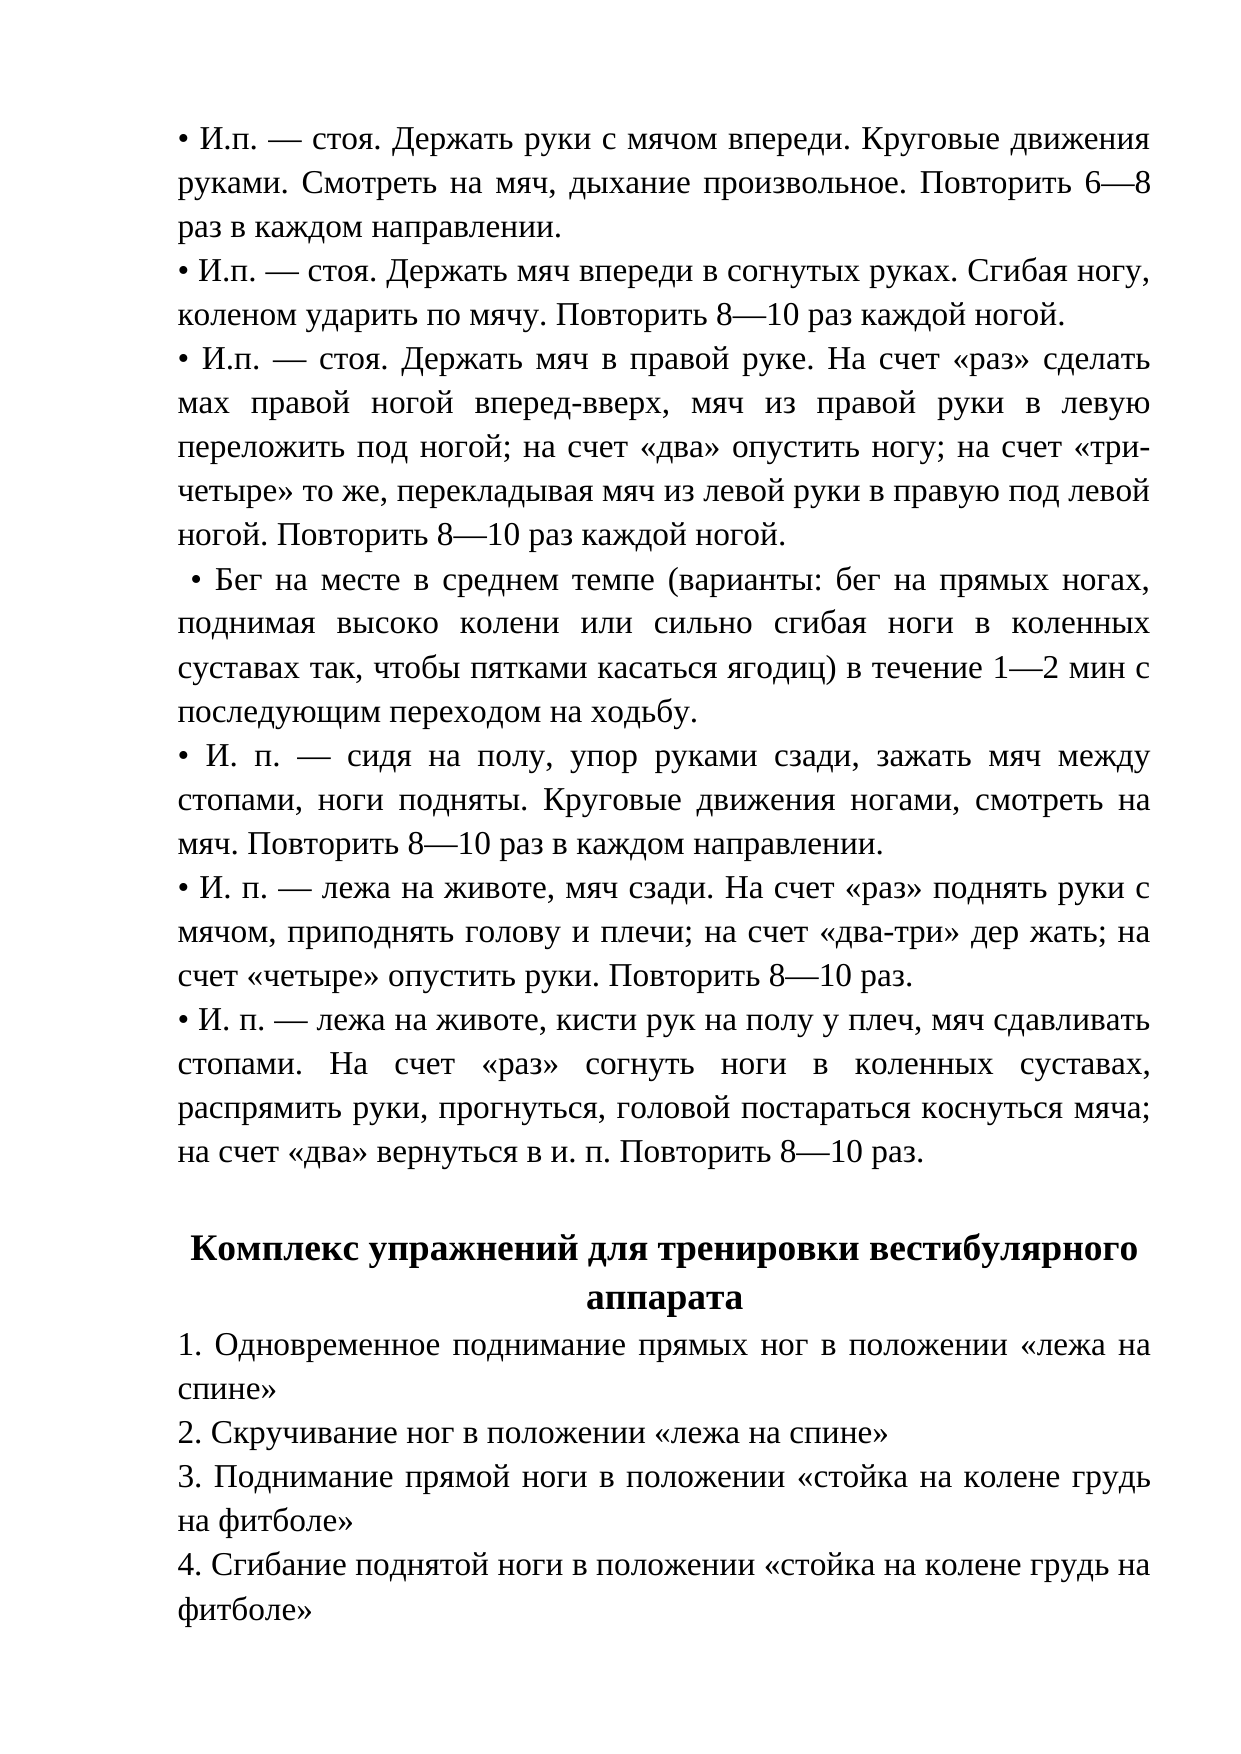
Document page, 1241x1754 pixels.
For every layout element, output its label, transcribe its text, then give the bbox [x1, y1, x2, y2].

text • И. п. — сидя на полу, упор руками сзади, зажать мяч между стопами, ноги подняты. Круговые движения ногами, смотреть на мяч. Повторить 8—10 раз в каждом направлении. [177, 735, 1152, 861]
text 3. Поднимание прямой ноги в положении «стойка на колене грудь на фитболе» [177, 1457, 1152, 1539]
text 4. Сгибание поднятой ноги в положении «стойка на колене грудь на фитболе» [177, 1545, 1152, 1627]
text • И.п. — стоя. Держать мяч впереди в согнутых руках. Сгибая ногу, коленом ударить по мячу. Повторить 8—10 раз каждой ногой. [177, 250, 1152, 333]
text • И. п. — лежа на животе, кисти рук на полу у плеч, мяч сдавливать стопами. На счет «раз» согнуть ноги в коленных суставах, распрямить руки, прогнуться, головой постараться коснуться мяча; на счет «два» вернуться в и. п. Повторить 8—10 раз. [177, 999, 1152, 1170]
text • Бег на месте в среднем темпе (варианты: бег на прямых ногах, поднимая высоко колени или сильно сгибая ноги в коленных суставах так, чтобы пятками касаться ягодиц) в течение 1—2 мин с последующим переходом на ходьбу. [177, 559, 1152, 729]
text 2. Скручивание ног в положении «лежа на спине» [177, 1412, 1152, 1451]
text • И. п. — лежа на животе, мяч сзади. На счет «раз» поднять руки с мячом, приподнять голову и плечи; на счет «два-три» дер жать; на счет «четыре» опустить руки. Повторить 8—10 раз. [177, 867, 1152, 994]
text • И.п. — стоя. Держать мяч в правой руке. На счет «раз» сделать мах правой ногой вперед-вверх, мяч из правой руки в левую переложить под ногой; на счет «два» опустить ногу; на счет «три-четыре» то же, перекладывая мяч из левой руки в правую под левой ногой. Повторить 8—10 раз каждой ногой. [177, 338, 1152, 553]
text Комплекс упражнений для тренировки вестибулярного аппарата [177, 1225, 1152, 1318]
text • И.п. — стоя. Держать руки с мячом впереди. Круговые движения руками. Смотреть на мяч, дыхание произвольное. Повторить 6—8 раз в каждом направлении. [177, 118, 1152, 244]
text 1. Одновременное поднимание прямых ног в положении «лежа на спине» [177, 1324, 1152, 1407]
